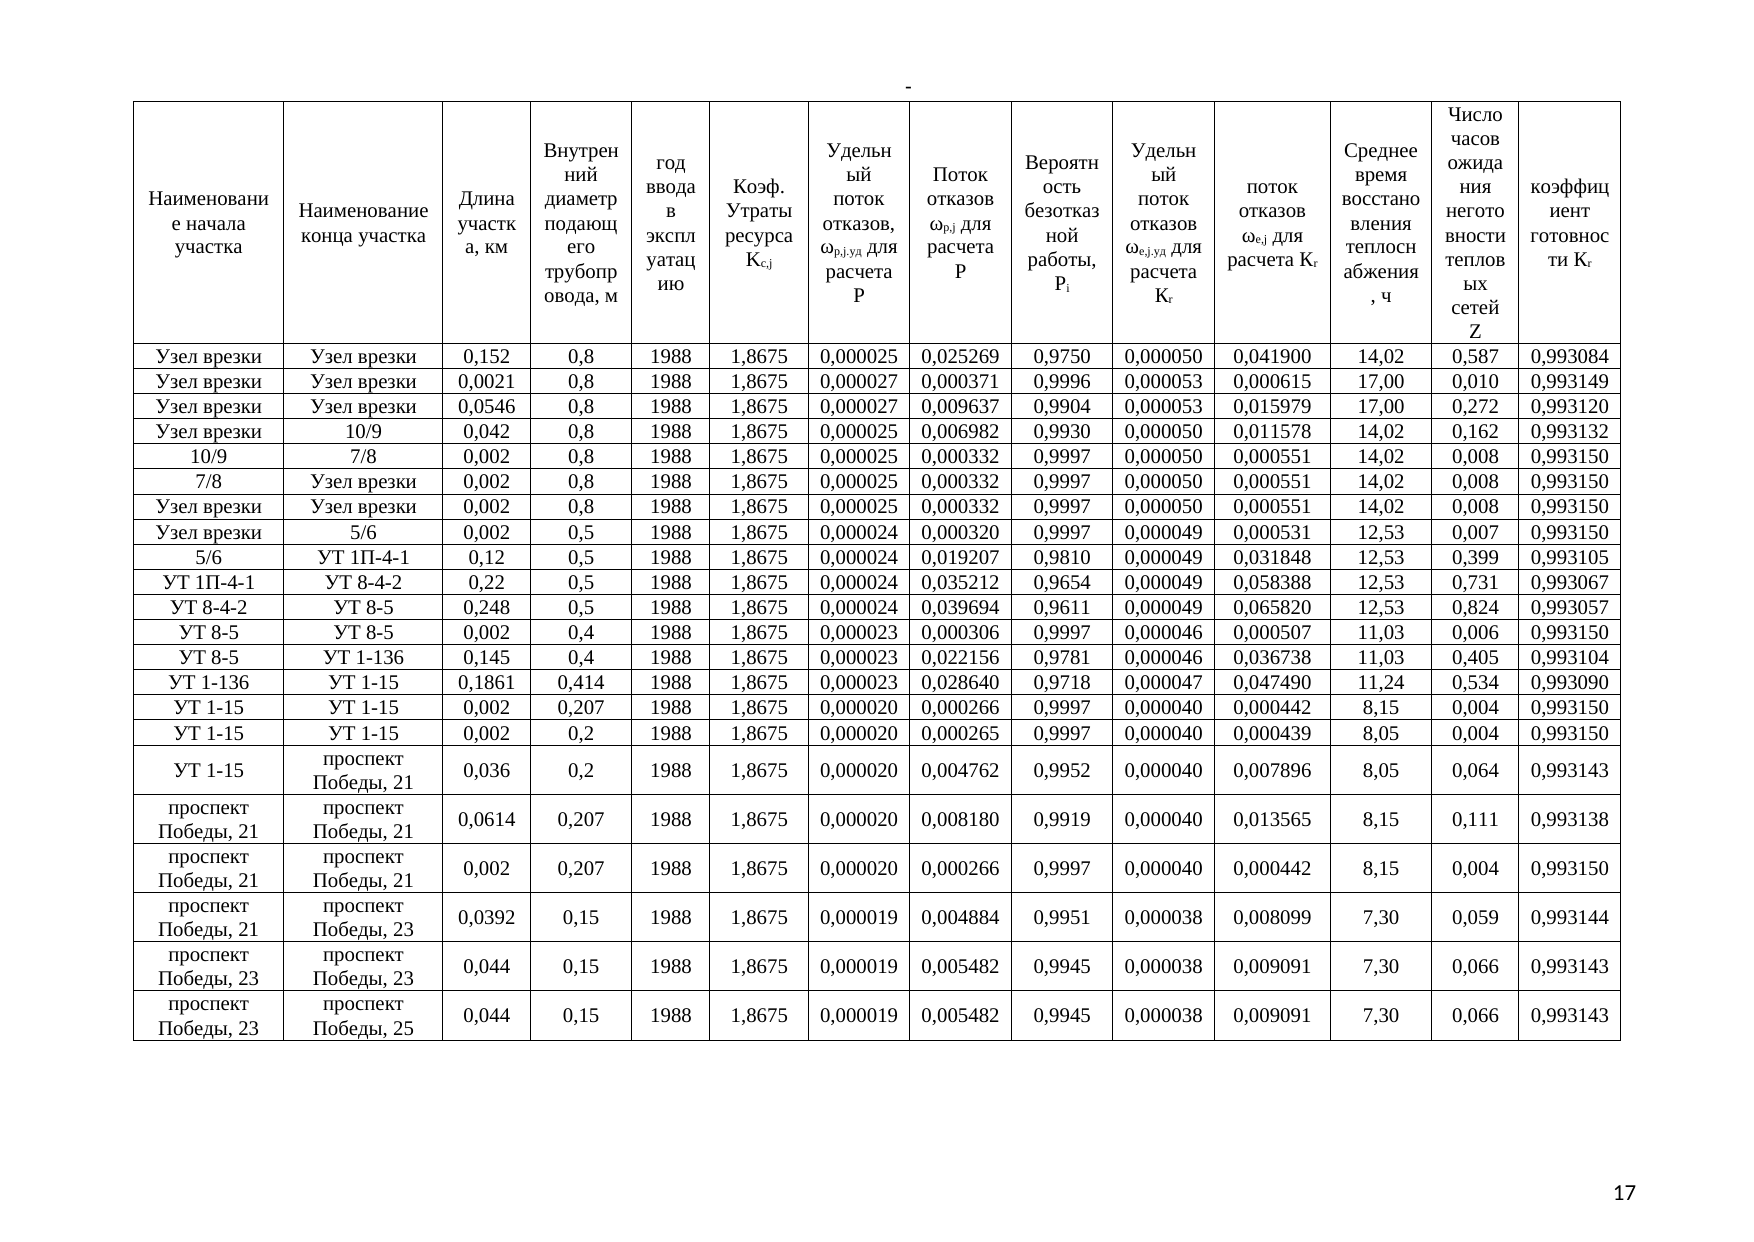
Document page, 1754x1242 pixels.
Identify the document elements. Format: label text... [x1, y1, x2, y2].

table_cell проспект Победы, 21 [284, 746, 442, 794]
table_cell 0,9654 [1012, 570, 1112, 594]
table_cell 1,8675 [710, 495, 808, 518]
table_cell 0,002 [443, 720, 530, 744]
table_cell 0,044 [443, 991, 530, 1039]
table_cell проспект Победы, 21 [134, 795, 283, 843]
table_cell 1988 [632, 419, 709, 443]
table_cell 0,000332 [910, 444, 1011, 468]
table_cell 0,000025 [809, 495, 909, 518]
table_cell проспект Победы, 23 [284, 893, 442, 941]
table_cell 0,000040 [1113, 720, 1214, 744]
table_cell 12,53 [1331, 570, 1431, 594]
table_cell 0,004884 [910, 893, 1011, 941]
table_cell проспект Победы, 21 [284, 844, 442, 892]
table_header Коэф. Утраты ресурса Kc,j [710, 102, 808, 343]
table_cell 0,9997 [1012, 469, 1112, 493]
table_cell 0,152 [443, 344, 530, 368]
table_cell 0,000049 [1113, 545, 1214, 569]
table_cell 0,000332 [910, 495, 1011, 518]
table_cell 0,000332 [910, 469, 1011, 493]
table_header Число часов ожидания неготовности тепловых сетей Z [1432, 102, 1518, 343]
table_cell 0,9919 [1012, 795, 1112, 843]
table_cell 17,00 [1331, 369, 1431, 393]
table_cell 1,8675 [710, 545, 808, 569]
table_cell 0,004 [1432, 695, 1518, 719]
table_cell 8,15 [1331, 795, 1431, 843]
table_cell 0,993057 [1519, 595, 1620, 619]
table_cell 0,041900 [1215, 344, 1330, 368]
table_cell УТ 1-15 [134, 720, 283, 744]
table_header Внутренний диаметp подающего тpубопpовода, м [531, 102, 631, 343]
table_cell 0,8 [531, 344, 631, 368]
table_cell 0,0614 [443, 795, 530, 843]
table_cell 0,000040 [1113, 795, 1214, 843]
table_cell 0,993144 [1519, 893, 1620, 941]
table_cell 0,000050 [1113, 344, 1214, 368]
table_cell 0,000023 [809, 645, 909, 669]
table_cell 0,9997 [1012, 720, 1112, 744]
table_cell 1988 [632, 570, 709, 594]
table_cell 1988 [632, 670, 709, 694]
table_cell 0,8 [531, 369, 631, 393]
table_cell 1988 [632, 369, 709, 393]
table_cell УТ 8-4-2 [284, 570, 442, 594]
table_cell 0,9781 [1012, 645, 1112, 669]
table_cell 1988 [632, 620, 709, 644]
table_cell 0,008 [1432, 495, 1518, 518]
table_cell 1,8675 [710, 520, 808, 544]
table_cell 1988 [632, 795, 709, 843]
table_cell 0,000027 [809, 369, 909, 393]
table_cell 0,000040 [1113, 844, 1214, 892]
table_cell 1988 [632, 645, 709, 669]
table_cell 0,993149 [1519, 369, 1620, 393]
table_cell 0,9952 [1012, 746, 1112, 794]
table_cell 1,8675 [710, 670, 808, 694]
table_cell 0,731 [1432, 570, 1518, 594]
table_cell 0,000019 [809, 991, 909, 1039]
table_cell 1988 [632, 469, 709, 493]
table_cell 0,066 [1432, 991, 1518, 1039]
table_cell УТ 1-15 [134, 695, 283, 719]
table_cell 0,000038 [1113, 942, 1214, 990]
table_cell 0,9945 [1012, 991, 1112, 1039]
table_cell 0,248 [443, 595, 530, 619]
table_cell 0,059 [1432, 893, 1518, 941]
table_cell 1,8675 [710, 795, 808, 843]
table_cell 8,05 [1331, 746, 1431, 794]
table_cell УТ 8-5 [284, 595, 442, 619]
table_cell УТ 8-5 [134, 645, 283, 669]
table_cell 0,000049 [1113, 520, 1214, 544]
table_cell 0,000265 [910, 720, 1011, 744]
table_cell 1988 [632, 991, 709, 1039]
table_cell УТ 1-15 [134, 746, 283, 794]
table_header Наименование начала участка [134, 102, 283, 343]
table_header Поток отказов ωp,j для расчета Р [910, 102, 1011, 343]
table_cell 0,000020 [809, 720, 909, 744]
table_cell 7/8 [284, 444, 442, 468]
table_cell 10/9 [284, 419, 442, 443]
table_cell 0,002 [443, 520, 530, 544]
table_cell 12,53 [1331, 545, 1431, 569]
table_cell 7,30 [1331, 893, 1431, 941]
table_cell 1,8675 [710, 720, 808, 744]
table_cell 0,993104 [1519, 645, 1620, 669]
table_cell 0,15 [531, 893, 631, 941]
table_cell 0,000442 [1215, 844, 1330, 892]
table_cell 0,993150 [1519, 720, 1620, 744]
table_cell Узел врезки [284, 469, 442, 493]
table_cell 0,993120 [1519, 394, 1620, 418]
table_cell 12,53 [1331, 595, 1431, 619]
table_cell 0,824 [1432, 595, 1518, 619]
table_cell Узел врезки [134, 419, 283, 443]
table_cell 0,993150 [1519, 495, 1620, 518]
table_cell 0,9997 [1012, 495, 1112, 518]
table_cell 0,000040 [1113, 695, 1214, 719]
table_cell 1988 [632, 444, 709, 468]
table_cell 0,207 [531, 795, 631, 843]
table_cell 0,9611 [1012, 595, 1112, 619]
table_cell 0,993138 [1519, 795, 1620, 843]
table_cell 12,53 [1331, 520, 1431, 544]
table_cell 0,009091 [1215, 991, 1330, 1039]
table_cell 1,8675 [710, 444, 808, 468]
table_cell 0,009091 [1215, 942, 1330, 990]
table_cell 1988 [632, 394, 709, 418]
table_header Наименование конца участка [284, 102, 442, 343]
table_cell 1988 [632, 844, 709, 892]
table_cell 8,15 [1331, 695, 1431, 719]
table_cell 14,02 [1331, 495, 1431, 518]
table_cell УТ 1-136 [284, 645, 442, 669]
table_cell Узел врезки [284, 344, 442, 368]
table_cell 0,002 [443, 620, 530, 644]
table_header Вероятность безотказной работы, Рi [1012, 102, 1112, 343]
table_cell 0,993143 [1519, 942, 1620, 990]
table_cell 1988 [632, 720, 709, 744]
table_cell 0,0392 [443, 893, 530, 941]
table_cell 0,000024 [809, 570, 909, 594]
table_cell 0,2 [531, 746, 631, 794]
table_cell 10/9 [134, 444, 283, 468]
table_cell 0,000020 [809, 795, 909, 843]
table_header поток отказов ωе,j для расчета Кr [1215, 102, 1330, 343]
table_cell УТ 8-4-2 [134, 595, 283, 619]
table_cell 0,9997 [1012, 444, 1112, 468]
table_cell 0,000050 [1113, 469, 1214, 493]
table_cell 0,9997 [1012, 844, 1112, 892]
table_cell 0,000020 [809, 844, 909, 892]
table_cell 0,414 [531, 670, 631, 694]
table_cell 0,993132 [1519, 419, 1620, 443]
table_cell 7,30 [1331, 991, 1431, 1039]
table_cell 0,000439 [1215, 720, 1330, 744]
table_header коэффициент готовности Кr [1519, 102, 1620, 343]
table_cell 0,008 [1432, 444, 1518, 468]
table_cell 11,24 [1331, 670, 1431, 694]
table_cell 0,000038 [1113, 893, 1214, 941]
table_cell 0,000027 [809, 394, 909, 418]
table_cell 1,8675 [710, 369, 808, 393]
table_cell 0,5 [531, 570, 631, 594]
table_cell 0,000023 [809, 670, 909, 694]
table_cell 0,9718 [1012, 670, 1112, 694]
table_cell 0,000019 [809, 942, 909, 990]
table_cell проспект Победы, 23 [134, 991, 283, 1039]
table_cell 0,066 [1432, 942, 1518, 990]
table_cell УТ 1-136 [134, 670, 283, 694]
table_cell 14,02 [1331, 344, 1431, 368]
table_cell 0,162 [1432, 419, 1518, 443]
table_cell 0,000047 [1113, 670, 1214, 694]
table_cell 0,000024 [809, 520, 909, 544]
table_cell 7/8 [134, 469, 283, 493]
table_cell 0,044 [443, 942, 530, 990]
table_cell 0,065820 [1215, 595, 1330, 619]
table_cell 0,9904 [1012, 394, 1112, 418]
table_cell 1,8675 [710, 844, 808, 892]
table_cell 0,000266 [910, 695, 1011, 719]
table_cell 0,009637 [910, 394, 1011, 418]
table_cell 0,4 [531, 645, 631, 669]
table_cell Узел врезки [134, 344, 283, 368]
table_cell 0,5 [531, 595, 631, 619]
table_cell 0,12 [443, 545, 530, 569]
table_cell 0,000053 [1113, 369, 1214, 393]
table_cell 0,011578 [1215, 419, 1330, 443]
table_cell 0,000019 [809, 893, 909, 941]
table_cell 0,9997 [1012, 520, 1112, 544]
table_cell 0,002 [443, 469, 530, 493]
table_cell 0,993150 [1519, 695, 1620, 719]
table_cell 14,02 [1331, 444, 1431, 468]
table_header Удельный поток отказов ωе,j.уд для расчета Кr [1113, 102, 1214, 343]
table_cell 1988 [632, 695, 709, 719]
table_cell 0,010 [1432, 369, 1518, 393]
table_cell 0,028640 [910, 670, 1011, 694]
table_cell 0,9810 [1012, 545, 1112, 569]
table_cell 0,006982 [910, 419, 1011, 443]
table_header год ввода в эксплуатацию [632, 102, 709, 343]
table_cell 0,9996 [1012, 369, 1112, 393]
table_cell 0,035212 [910, 570, 1011, 594]
table_cell 0,000046 [1113, 620, 1214, 644]
table_cell 1,8675 [710, 344, 808, 368]
table_cell 0,993084 [1519, 344, 1620, 368]
table_cell 1988 [632, 746, 709, 794]
table_cell 0,8 [531, 419, 631, 443]
table_cell 1,8675 [710, 419, 808, 443]
table_cell УТ 1-15 [284, 670, 442, 694]
table_cell проспект Победы, 23 [134, 942, 283, 990]
table_cell 0,993067 [1519, 570, 1620, 594]
table_cell 0,000025 [809, 344, 909, 368]
table_cell 0,15 [531, 991, 631, 1039]
table_cell 1,8675 [710, 893, 808, 941]
table_cell 0,9951 [1012, 893, 1112, 941]
table_cell 0,993150 [1519, 844, 1620, 892]
table_cell 0,993150 [1519, 520, 1620, 544]
table_cell УТ 8-5 [284, 620, 442, 644]
table_cell 0,000024 [809, 595, 909, 619]
table_cell 5/6 [134, 545, 283, 569]
table_cell 0,008099 [1215, 893, 1330, 941]
table_cell 0,000551 [1215, 495, 1330, 518]
table_cell 0,9997 [1012, 695, 1112, 719]
table_cell 0,000053 [1113, 394, 1214, 418]
table_cell 0,000320 [910, 520, 1011, 544]
table_cell 0,002 [443, 495, 530, 518]
table_cell 0,000050 [1113, 419, 1214, 443]
table_cell 0,000049 [1113, 595, 1214, 619]
table_cell Узел врезки [134, 520, 283, 544]
table_cell 7,30 [1331, 942, 1431, 990]
table_cell проспект Победы, 21 [134, 893, 283, 941]
table_cell 1,8675 [710, 991, 808, 1039]
table_cell 1,8675 [710, 394, 808, 418]
table_cell 0,036738 [1215, 645, 1330, 669]
table_cell 0,058388 [1215, 570, 1330, 594]
table_cell 0,064 [1432, 746, 1518, 794]
table_cell проспект Победы, 23 [284, 942, 442, 990]
table_cell 0,145 [443, 645, 530, 669]
table_cell 0,0546 [443, 394, 530, 418]
table_cell 1,8675 [710, 620, 808, 644]
table_cell 1,8675 [710, 595, 808, 619]
table_cell Узел врезки [134, 495, 283, 518]
table_cell 0,15 [531, 942, 631, 990]
table_cell 0,000507 [1215, 620, 1330, 644]
table_cell 0,993150 [1519, 469, 1620, 493]
table_cell 1,8675 [710, 746, 808, 794]
table_cell 0,399 [1432, 545, 1518, 569]
table_cell 0,000306 [910, 620, 1011, 644]
table_cell УТ 1-15 [284, 720, 442, 744]
table_cell 0,9930 [1012, 419, 1112, 443]
table_cell 0,000050 [1113, 444, 1214, 468]
table_cell 0,000050 [1113, 495, 1214, 518]
table_cell 17,00 [1331, 394, 1431, 418]
table_cell 1988 [632, 893, 709, 941]
table_cell 0,000020 [809, 695, 909, 719]
table_cell 0,022156 [910, 645, 1011, 669]
table_cell 0,993090 [1519, 670, 1620, 694]
table_cell 0,8 [531, 394, 631, 418]
table_cell 1,8675 [710, 469, 808, 493]
table_cell 0,405 [1432, 645, 1518, 669]
table_cell 0,008 [1432, 469, 1518, 493]
table_cell 0,005482 [910, 942, 1011, 990]
table_cell 0,000371 [910, 369, 1011, 393]
table_cell 0,8 [531, 469, 631, 493]
table_cell 0,006 [1432, 620, 1518, 644]
table_cell 0,004 [1432, 720, 1518, 744]
table_cell УТ 8-5 [134, 620, 283, 644]
table_cell 0,039694 [910, 595, 1011, 619]
table_cell 0,000551 [1215, 469, 1330, 493]
table_cell 0,013565 [1215, 795, 1330, 843]
table_cell 1,8675 [710, 570, 808, 594]
table_cell 0,111 [1432, 795, 1518, 843]
table_cell 1988 [632, 595, 709, 619]
table_cell 0,000531 [1215, 520, 1330, 544]
table_cell 0,272 [1432, 394, 1518, 418]
table_cell проспект Победы, 21 [134, 844, 283, 892]
table_cell 0,993150 [1519, 444, 1620, 468]
table_cell 0,22 [443, 570, 530, 594]
table_cell 0,993150 [1519, 620, 1620, 644]
table_cell 0,047490 [1215, 670, 1330, 694]
table_cell УТ 1П-4-1 [284, 545, 442, 569]
table_cell 0,005482 [910, 991, 1011, 1039]
table_cell 0,207 [531, 844, 631, 892]
table_cell 1988 [632, 942, 709, 990]
table_cell 0,031848 [1215, 545, 1330, 569]
table_cell 0,004 [1432, 844, 1518, 892]
table_cell 0,000024 [809, 545, 909, 569]
table_cell 0,007896 [1215, 746, 1330, 794]
table_cell 0,000025 [809, 444, 909, 468]
table_cell 0,993105 [1519, 545, 1620, 569]
table_cell Узел врезки [134, 369, 283, 393]
table_cell 0,008180 [910, 795, 1011, 843]
table_cell 0,9997 [1012, 620, 1112, 644]
table_cell 14,02 [1331, 419, 1431, 443]
table_cell 0,8 [531, 444, 631, 468]
table_header Среднее время восстановления теплоснабжения, ч [1331, 102, 1431, 343]
table_cell 0,007 [1432, 520, 1518, 544]
table_cell 11,03 [1331, 620, 1431, 644]
table_cell 0,5 [531, 520, 631, 544]
table_cell Узел врезки [284, 495, 442, 518]
table_cell 0,207 [531, 695, 631, 719]
table_cell Узел врезки [134, 394, 283, 418]
table_cell 0,000266 [910, 844, 1011, 892]
table_cell проспект Победы, 21 [284, 795, 442, 843]
table_cell 0,002 [443, 444, 530, 468]
table_cell 0,004762 [910, 746, 1011, 794]
table_cell 0,5 [531, 545, 631, 569]
table_cell 0,000020 [809, 746, 909, 794]
table_cell 0,587 [1432, 344, 1518, 368]
table_cell 0,002 [443, 695, 530, 719]
table_cell 1988 [632, 495, 709, 518]
table_cell 0,000442 [1215, 695, 1330, 719]
table_cell 0,000551 [1215, 444, 1330, 468]
table_cell УТ 1-15 [284, 695, 442, 719]
table_cell 0,000049 [1113, 570, 1214, 594]
table_header Удельный поток отказов, ωp,j.уд для расчета Р [809, 102, 909, 343]
table_cell 0,036 [443, 746, 530, 794]
table_cell 0,002 [443, 844, 530, 892]
table_cell 0,000025 [809, 469, 909, 493]
table_cell 0,000615 [1215, 369, 1330, 393]
table_cell 1988 [632, 545, 709, 569]
table_cell 0,000046 [1113, 645, 1214, 669]
table_cell 0,000038 [1113, 991, 1214, 1039]
table_cell 0,1861 [443, 670, 530, 694]
table_cell 0,4 [531, 620, 631, 644]
table_cell 0,993143 [1519, 991, 1620, 1039]
table_cell Узел врезки [284, 394, 442, 418]
table_cell 0,019207 [910, 545, 1011, 569]
table_cell 0,9945 [1012, 942, 1112, 990]
table_cell 1,8675 [710, 695, 808, 719]
table_cell 0,534 [1432, 670, 1518, 694]
table_cell 0,9750 [1012, 344, 1112, 368]
table_cell проспект Победы, 25 [284, 991, 442, 1039]
table_cell 0,015979 [1215, 394, 1330, 418]
table_cell 0,993143 [1519, 746, 1620, 794]
table_cell 8,15 [1331, 844, 1431, 892]
table_cell УТ 1П-4-1 [134, 570, 283, 594]
table_cell 0,2 [531, 720, 631, 744]
table_cell 1,8675 [710, 645, 808, 669]
table_cell 0,000023 [809, 620, 909, 644]
table_cell 0,8 [531, 495, 631, 518]
table_cell 0,042 [443, 419, 530, 443]
table_cell 0,025269 [910, 344, 1011, 368]
table_cell 0,000025 [809, 419, 909, 443]
table_cell 1,8675 [710, 942, 808, 990]
table_cell 0,0021 [443, 369, 530, 393]
table_cell 5/6 [284, 520, 442, 544]
table_cell 8,05 [1331, 720, 1431, 744]
table_cell 14,02 [1331, 469, 1431, 493]
table_cell 11,03 [1331, 645, 1431, 669]
table_header Длина участка, км [443, 102, 530, 343]
table_cell Узел врезки [284, 369, 442, 393]
table_cell 1988 [632, 520, 709, 544]
table_cell 1988 [632, 344, 709, 368]
table_cell 0,000040 [1113, 746, 1214, 794]
